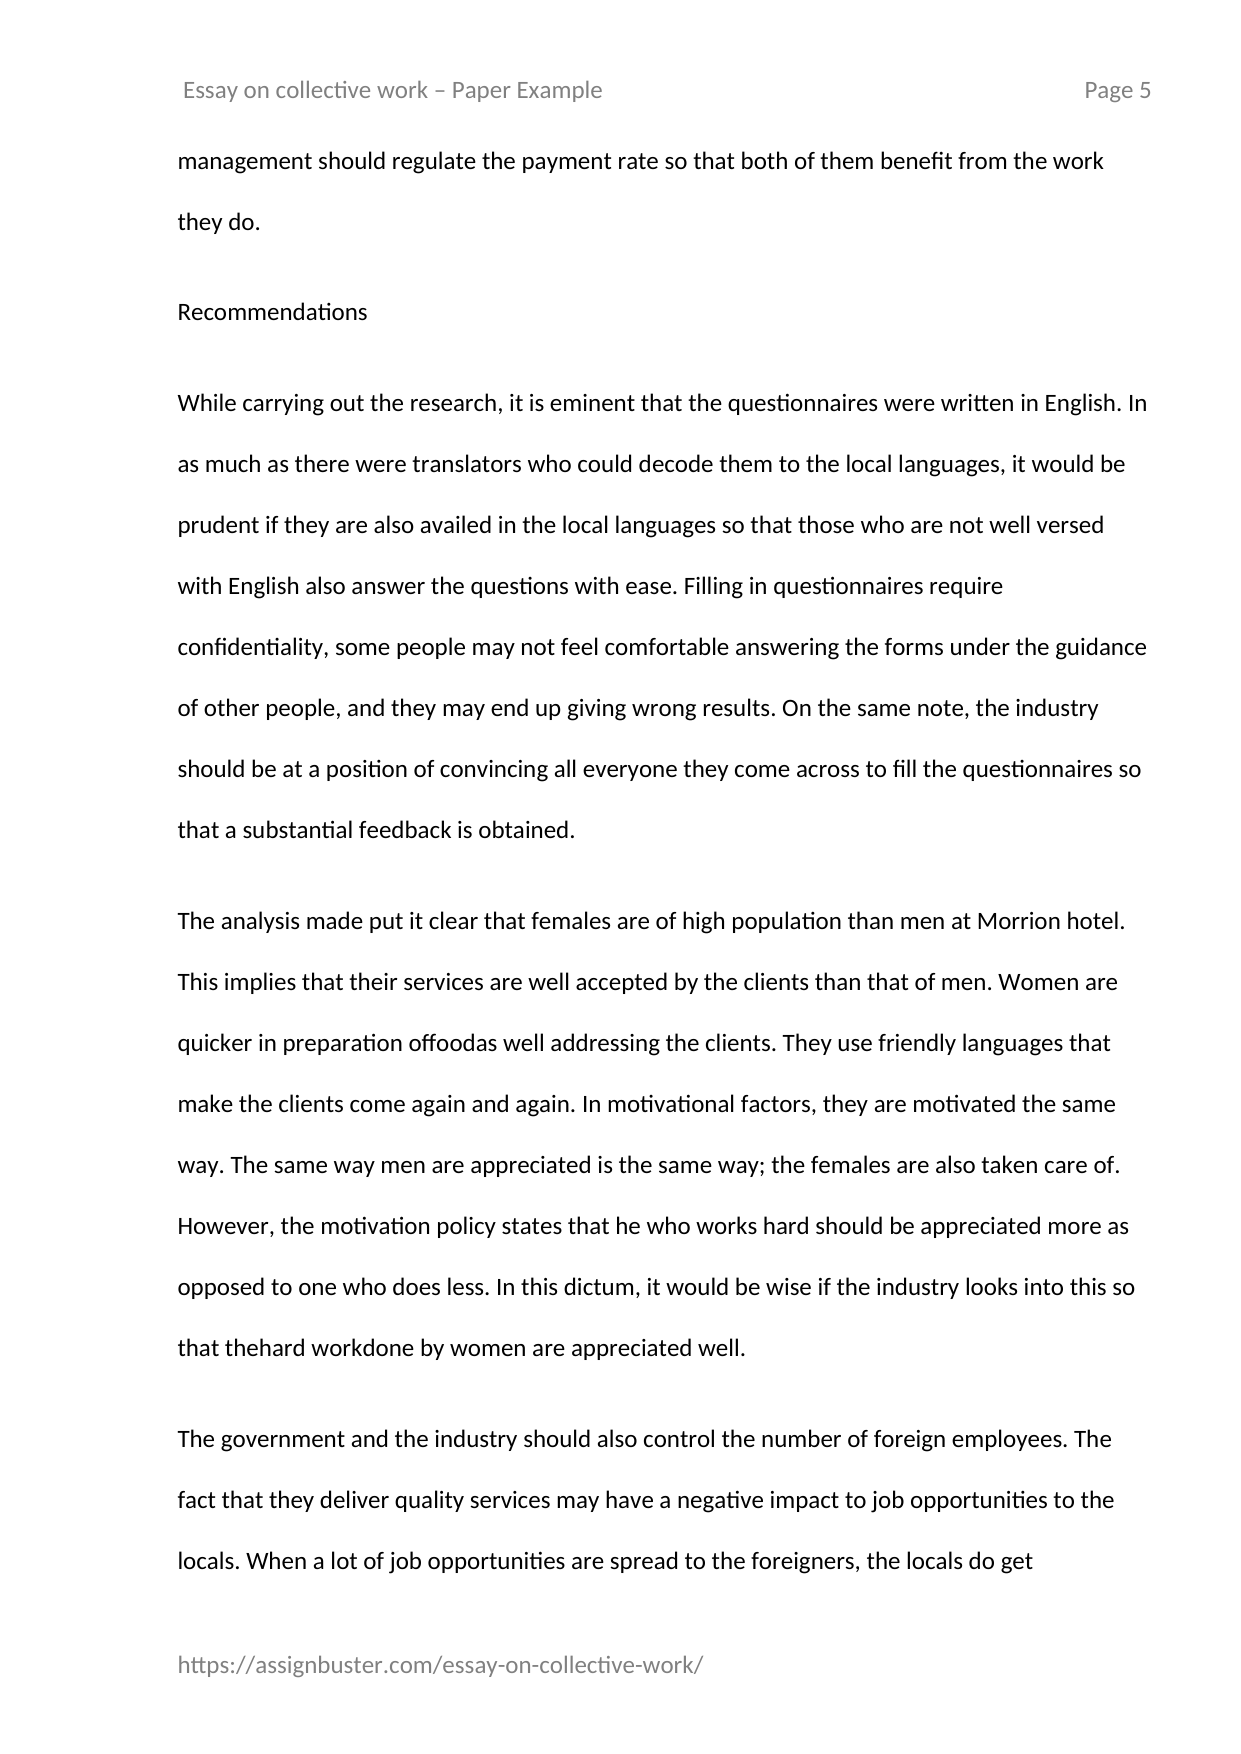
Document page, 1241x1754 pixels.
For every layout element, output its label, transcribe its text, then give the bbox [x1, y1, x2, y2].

text Recommendations [177, 297, 1152, 327]
text While carrying out the research, it is eminent that the questionnaires were written in English. In as much as there were translators who could decode them to the local languages, it would be prudent if they are also availed in the local languages so that those who are not well versed with English also answer the questions with ease. Filling in questionnaires require confidentiality, some people may not feel comfortable answering the forms under the guidance of other people, and they may end up giving wrong results. On the same note, the industry should be at a position of convincing all everyone they come across to fill the questionnaires so that a substantial feedback is obtained. [177, 387, 1152, 845]
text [177, 145, 1152, 237]
text The analysis made put it clear that females are of high population than men at Morrion hotel. This implies that their services are well accepted by the clients than that of men. Women are quicker in preparation offoodas well addressing the clients. They use friendly languages that make the clients come again and again. In motivational factors, they are motivated the same way. The same way men are appreciated is the same way; the females are also taken care of. However, the motivation policy states that he who works hard should be appreciated more as opposed to one who does less. In this dictum, it would be wise if the industry looks into this so that thehard workdone by women are appreciated well. [177, 905, 1152, 1363]
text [177, 1423, 1152, 1575]
